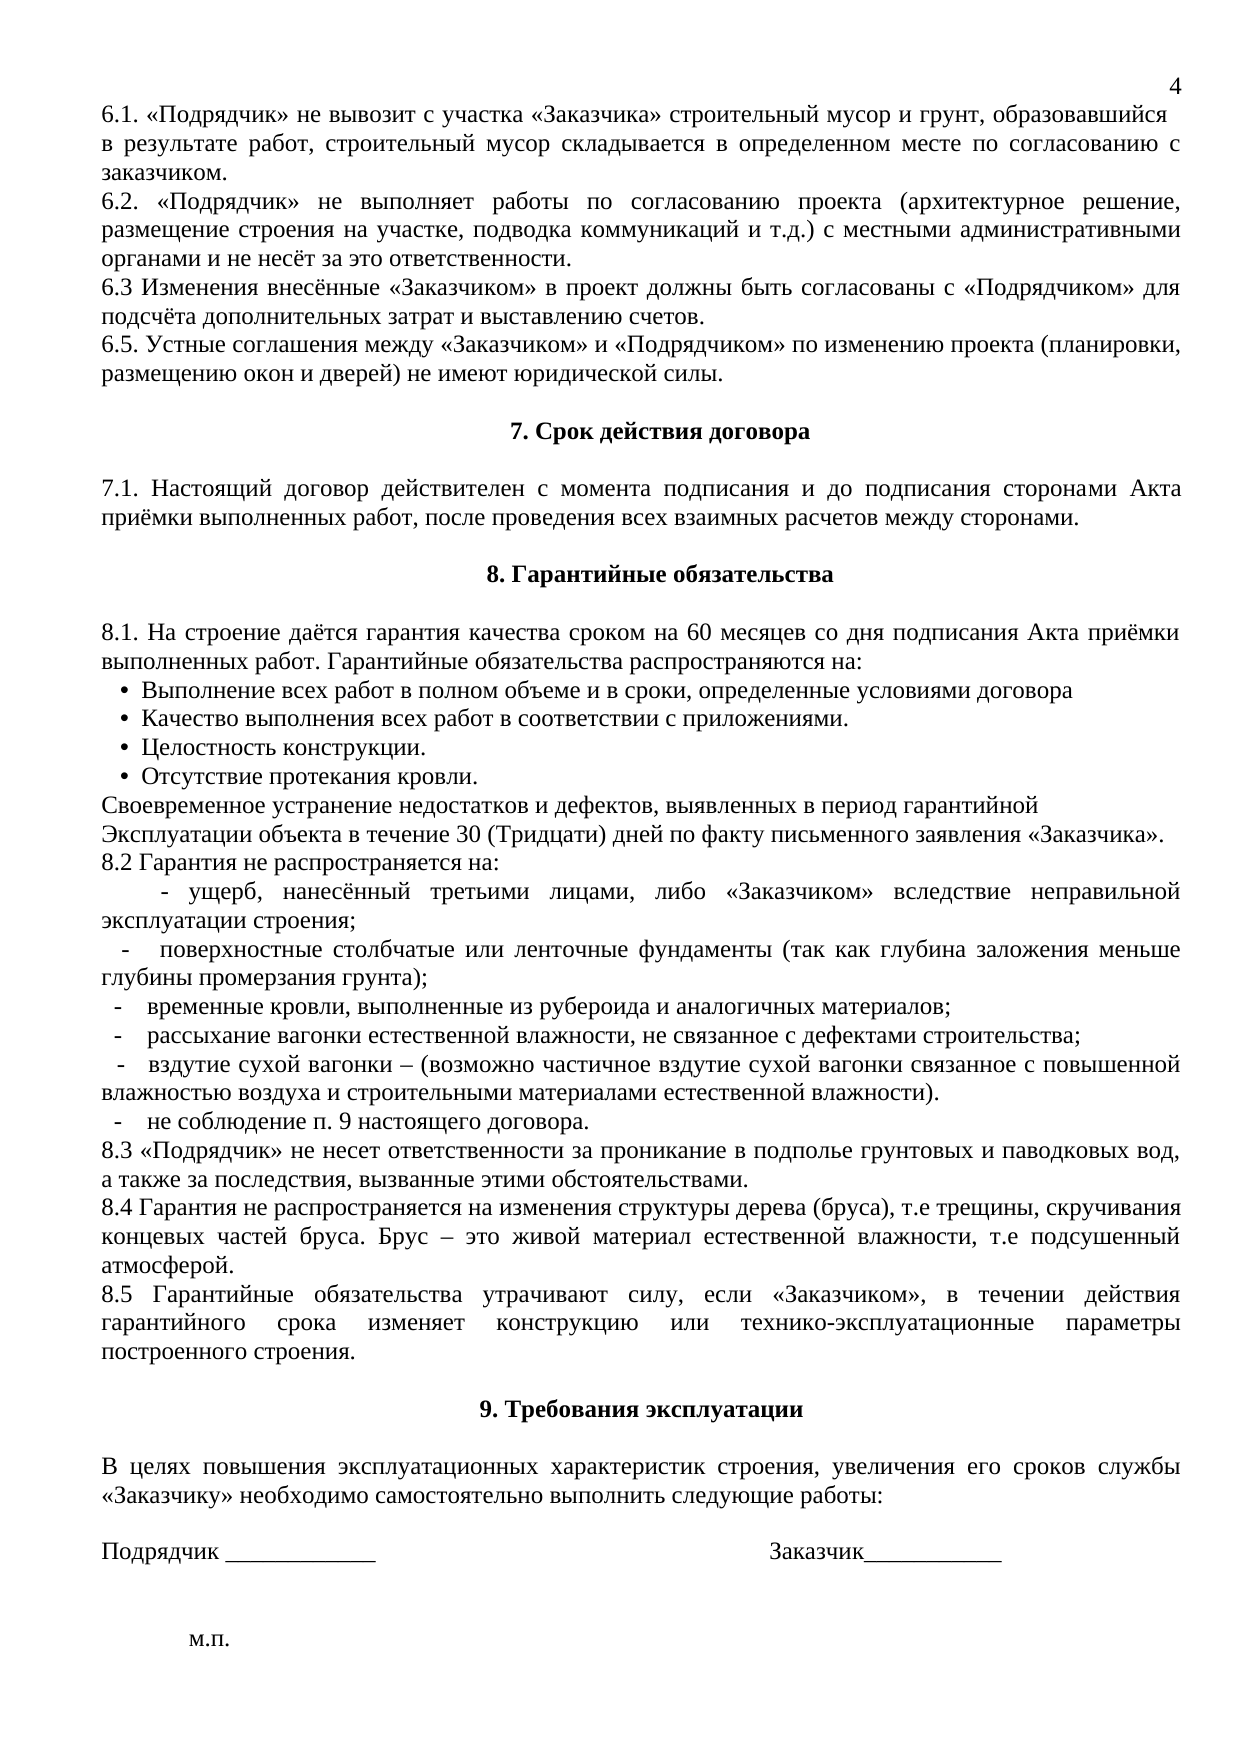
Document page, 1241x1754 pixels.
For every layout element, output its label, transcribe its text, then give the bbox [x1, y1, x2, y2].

text В целях повышения эксплуатационных характеристик строения, увеличения его сроков службы «Заказчику» необходимо самостоятельно выполнить следующие работы: [101, 1451, 1182, 1509]
text Целостность конструкции. [101, 732, 1182, 761]
text - ущерб, нанесённый третьими лицами, либо «Заказчиком» вследствие неправильной эксплуатации строения; [101, 876, 1182, 934]
text Эксплуатации объекта в течение 30 (Тридцати) дней по факту письменного заявления «Заказчика». [101, 819, 1182, 847]
text - поверхностные столбчатые или ленточные фундаменты (так как глубина заложения меньше глубины промерзания грунта); [101, 934, 1182, 991]
text 8.1. На строение даётся гарантия качества сроком на 60 месяцев со дня подписания Акта приёмки выполненных работ. Гарантийные обязательства распространяются на: [101, 617, 1182, 674]
text Выполнение всех работ в полном объеме и в сроки, определенные условиями договора [101, 674, 1182, 703]
text 8.2 Гарантия не распространяется на: [101, 847, 1182, 876]
text 7. Срок действия договора [138, 416, 1182, 444]
text 8.5 Гарантийные обязательства утрачивают силу, если «Заказчиком», в течении действия гарантийного срока изменяет конструкцию или технико-эксплуатационные параметры построенного строения. [101, 1279, 1182, 1365]
text 8.4 Гарантия не распространяется на изменения структуры дерева (бруса), т.е трещины, скручивания концевых частей бруса. Брус – это живой материал естественной влажности, т.е подсушенный атмосферой. [101, 1192, 1182, 1279]
text - временные кровли, выполненные из рубероида и аналогичных материалов; [101, 991, 1182, 1020]
text 7.1. Настоящий договор действителен с момента подписания и до подписания сторонами Акта приёмки выполненных работ, после проведения всех взаимных расчетов между сторонами. [101, 473, 1182, 531]
text Своевременное устранение недостатков и дефектов, выявленных в период гарантийной [101, 790, 1182, 819]
text - рассыхание вагонки естественной влажности, не связанное с дефектами строительства; [101, 1020, 1182, 1049]
text Отсутствие протекания кровли. [101, 761, 1182, 790]
text 8. Гарантийные обязательства [138, 559, 1182, 588]
text 6.5. Устные соглашения между «Заказчиком» и «Подрядчиком» по изменению проекта (планировки, размещению окон и дверей) не имеют юридической силы. [101, 329, 1182, 387]
text 6.3 Изменения внесённые «Заказчиком» в проект должны быть согласованы с «Подрядчиком» для подсчёта дополнительных затрат и выставлению счетов. [101, 272, 1182, 329]
text 8.3 «Подрядчик» не несет ответственности за проникание в подполье грунтовых и паводковых вод, а также за последствия, вызванные этими обстоятельствами. [101, 1135, 1182, 1192]
text - вздутие сухой вагонки – (возможно частичное вздутие сухой вагонки связанное с повышенной влажностью воздуха и строительными материалами естественной влажности). [101, 1049, 1182, 1106]
text 6.1. «Подрядчик» не вывозит с участка «Заказчика» строительный мусор и грунт, образовавшийся в результате работ, строительный мусор складывается в определенном месте по согласованию с заказчиком. [101, 99, 1182, 186]
text 9. Требования эксплуатации [101, 1394, 1182, 1422]
text 6.2. «Подрядчик» не выполняет работы по согласованию проекта (архитектурное решение, размещение строения на участке, подводка коммуникаций и т.д.) с местными административными органами и не несёт за это ответственности. [101, 186, 1182, 272]
text - не соблюдение п. 9 настоящего договора. [101, 1106, 1182, 1135]
text Качество выполнения всех работ в соответствии с приложениями. [101, 703, 1182, 732]
